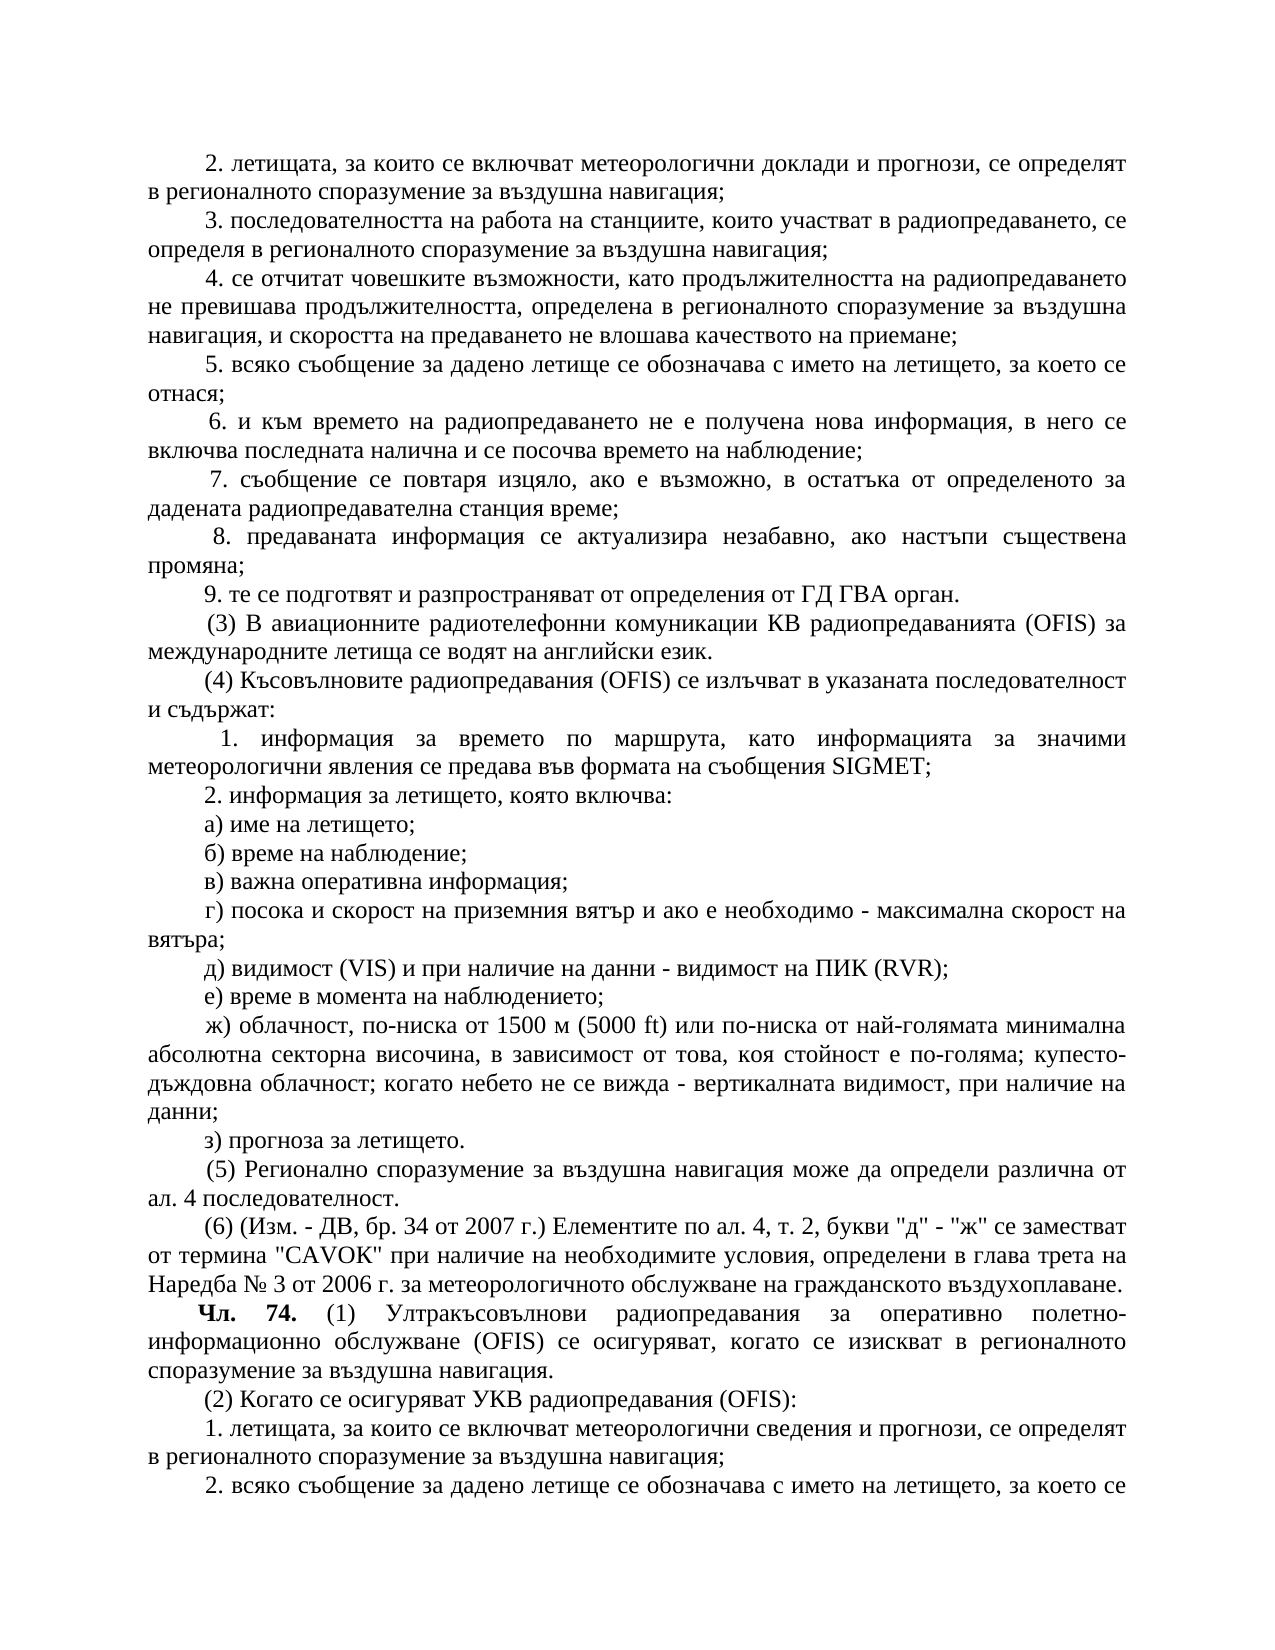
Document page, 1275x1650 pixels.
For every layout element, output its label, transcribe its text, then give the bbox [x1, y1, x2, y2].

text 9. те се подготвят и разпространяват от определения от ГД ГВА орган. [148, 579, 1127, 608]
text (3) В авиационните радиотелефонни комуникации КВ радиопредаванията (OFIS) за международните летища се водят на английски език. [148, 608, 1127, 665]
text в) важна оперативна информация; [148, 866, 1127, 895]
text 3. последователността на работа на станциите, които участват в радиопредаването, се определя в регионалното споразумение за въздушна навигация; [148, 205, 1127, 263]
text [148, 1470, 1127, 1499]
text г) посока и скорост на приземния вятър и ако е необходимо - максимална скорост на вятъра; [148, 895, 1127, 953]
text 1. летищата, за които се включват метеорологични сведения и прогнози, се определят в регионалното споразумение за въздушна навигация; [148, 1413, 1127, 1470]
text (6) (Изм. - ДВ, бр. 34 от 2007 г.) Елементите по ал. 4, т. 2, букви "д" - "ж" се заместват от термина "CAVOК" при наличие на необходимите условия, определени в глава трета на Наредба № 3 от 2006 г. за метеорологичното обслужване на гражданското въздухоплаване. [148, 1211, 1127, 1298]
text ж) облачност, по-ниска от 1500 м (5000 ft) или по-ниска от най-голямата минимална абсолютна секторна височина, в зависимост от това, коя стойност е по-голяма; купесто-дъждовна облачност; когато небето не се вижда - вертикалната видимост, при наличие на данни; [148, 1010, 1127, 1125]
text (4) Късовълновите радиопредавания (OFIS) се излъчват в указаната последователност и съдържат: [148, 665, 1127, 723]
text 2. летищата, за които се включват метеорологични доклади и прогнози, се определят в регионалното споразумение за въздушна навигация; [148, 148, 1127, 205]
text д) видимост (VIS) и при наличие на данни - видимост на ПИК (RVR); [148, 953, 1127, 981]
text 2. информация за летището, която включва: [148, 780, 1127, 809]
text Чл. 74. (1) Ултракъсовълнови радиопредавания за оперативно полетно-информационно обслужване (OFIS) се осигуряват, когато се изискват в регионалното споразумение за въздушна навигация. [148, 1298, 1127, 1384]
text 4. се отчитат човешките възможности, като продължителността на радиопредаването не превишава продължителността, определена в регионалното споразумение за въздушна навигация, и скоростта на предаването не влошава качеството на приемане; [148, 263, 1127, 349]
text (2) Когато се осигуряват УКВ радиопредавания (OFIS): [148, 1384, 1127, 1413]
text з) прогноза за летището. [148, 1125, 1127, 1154]
text 5. всяко съобщение за дадено летище се обозначава с името на летището, за което се отнася; [148, 349, 1127, 406]
text е) време в момента на наблюдението; [148, 981, 1127, 1010]
text 6. и към времето на радиопредаването не е получена нова информация, в него се включва последната налична и се посочва времето на наблюдение; [148, 406, 1127, 464]
text а) име на летището; [148, 809, 1127, 838]
text (5) Регионално споразумение за въздушна навигация може да определи различна от ал. 4 последователност. [148, 1154, 1127, 1211]
text б) време на наблюдение; [148, 838, 1127, 866]
text 1. информация за времето по маршрута, като информацията за значими метеорологични явления се предава във формата на съобщения SIGМET; [148, 723, 1127, 780]
text 7. съобщение се повтаря изцяло, ако е възможно, в остатъка от определеното за дадената радиопредавателна станция време; [148, 464, 1127, 521]
text 8. предаваната информация се актуализира незабавно, ако настъпи съществена промяна; [148, 521, 1127, 579]
